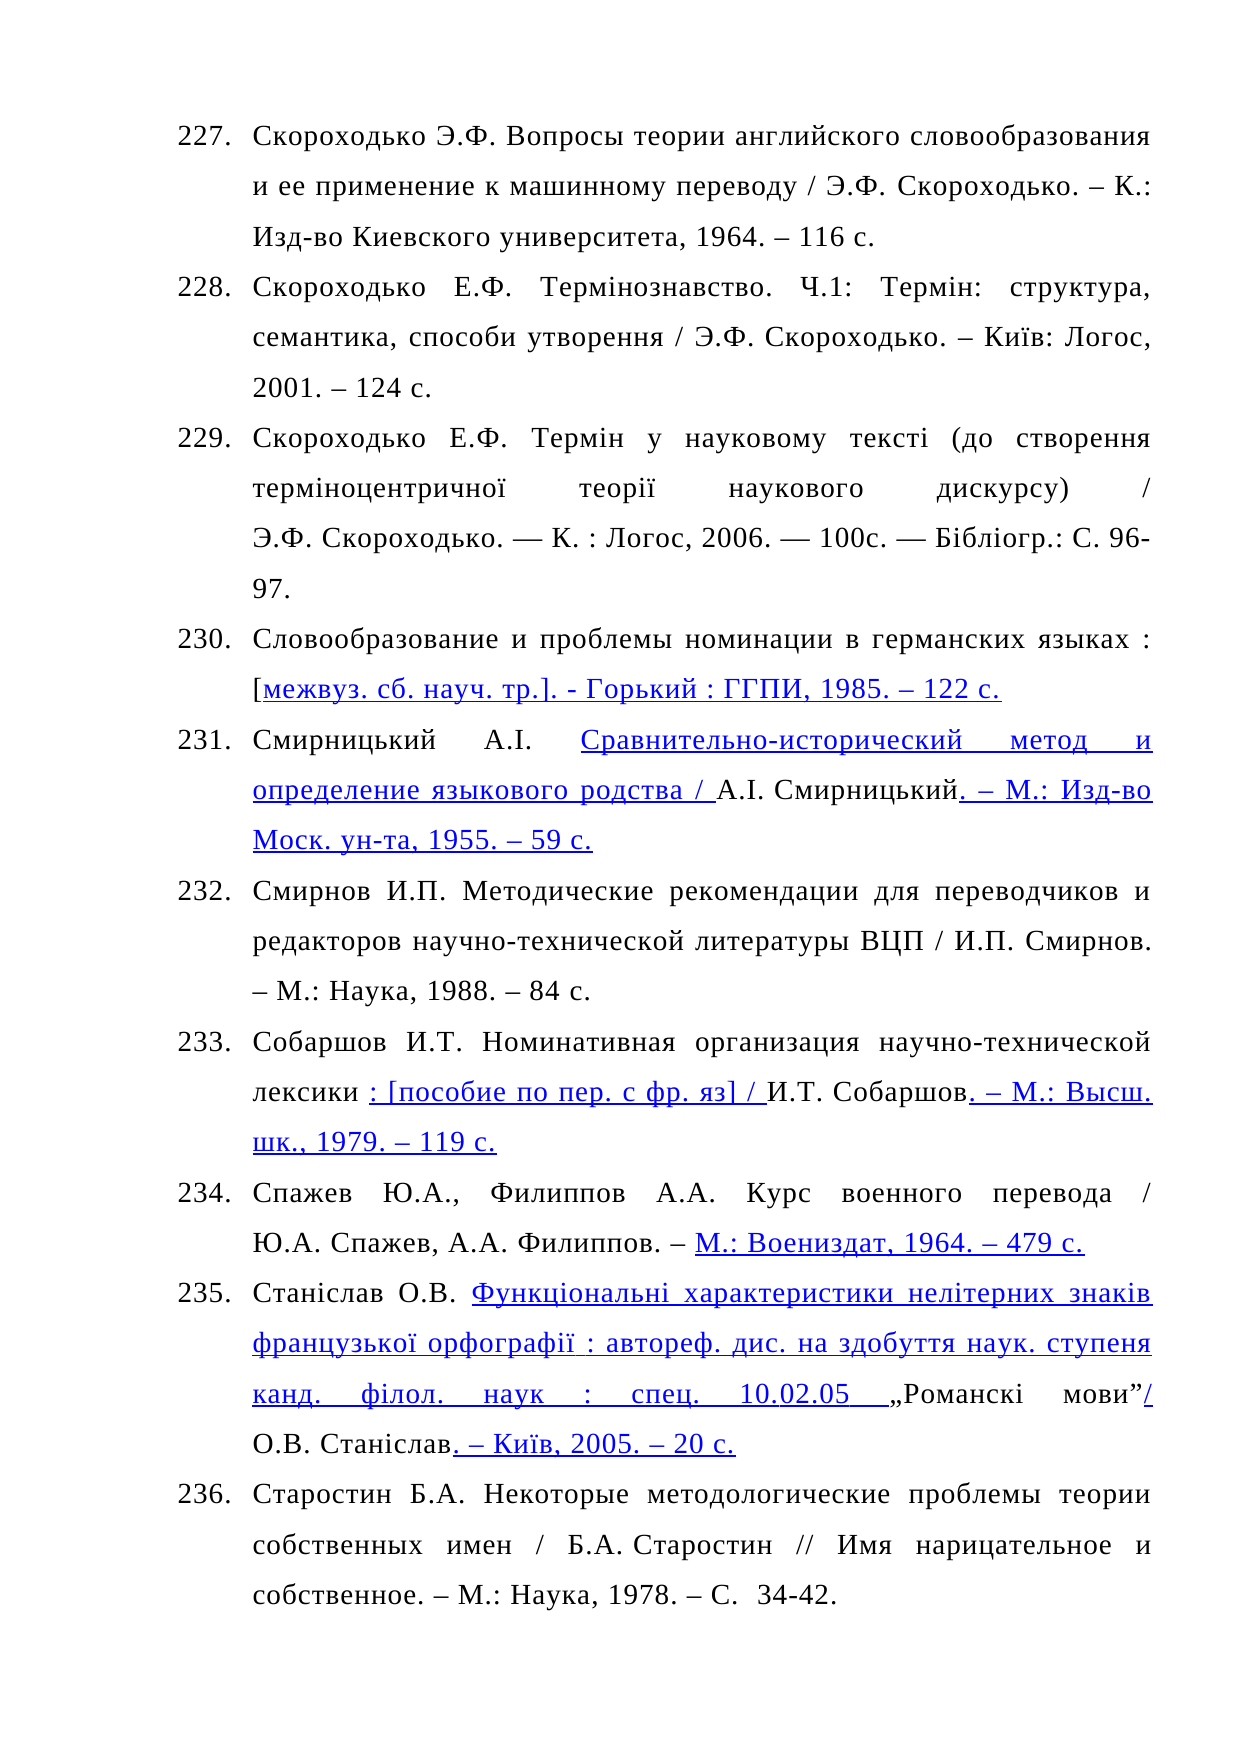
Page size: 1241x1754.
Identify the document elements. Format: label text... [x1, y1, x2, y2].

list Спажев Ю.А., Филиппов А.А. Курс военного перевода / Ю.А. Спажев, А.А. Филиппов. – М.: Воениздат, 1964. – 479 с. [177, 1175, 1152, 1258]
list Скороходько Е.Ф. Термінознавство. Ч.1: Термін: структура, семантика, способи утворення / Э.Ф. Скороходько. – Київ: Логос, 2001. – 124 с. [177, 269, 1152, 403]
list Собаршов И.Т. Номинативная организация научно-технической лексики : [пособие по пер. с фр. яз] / И.Т. Собаршов. – М.: Высш. шк., 1979. – 119 с. [177, 1024, 1152, 1158]
list Скороходько Е.Ф. Термін у науковому тексті (до створення терміноцентричної теорії наукового дискурсу) / Э.Ф. Скороходько. — К. : Логос, 2006. — 100с. — Бібліогр.: С. 96-97. [177, 420, 1152, 604]
list Смирницький А.І. Сравнительно-исторический метод и определение языкового родства / А.І. Смирницький. – М.: Изд-во Моск. ун-та, 1955. – 59 с. [177, 722, 1152, 856]
list Смирнов И.П. Методические рекомендации для переводчиков и редакторов научно-технической литературы ВЦП / И.П. Смирнов. – М.: Наука, 1988. – 84 с. [177, 873, 1152, 1007]
list Словообразование и проблемы номинации в германских языках : [межвуз. сб. науч. тр.]. - Горький : ГГПИ, 1985. – 122 с. [177, 621, 1152, 705]
list Старостин Б.А. Некоторые методологические проблемы теории собственных имен / Б.А. Старостин // Имя нарицательное и собственное. – М.: Наука, 1978. – С. 34-42. [177, 1477, 1152, 1611]
list Станіслав О.В. Функціональні характеристики нелітерних знаків французької орфографії : автореф. дис. на здобуття наук. ступеня канд. філол. наук : спец. 10.02.05 „Романскі мови”/ О.В. Станіслав. – Київ, 2005. – 20 с. [177, 1275, 1152, 1460]
list Скороходько Э.Ф. Вопросы теории английского словообразования и ее применение к машинному переводу / Э.Ф. Скороходько. – К.: Изд-во Киевского университета, 1964. – 116 с. [177, 118, 1152, 252]
